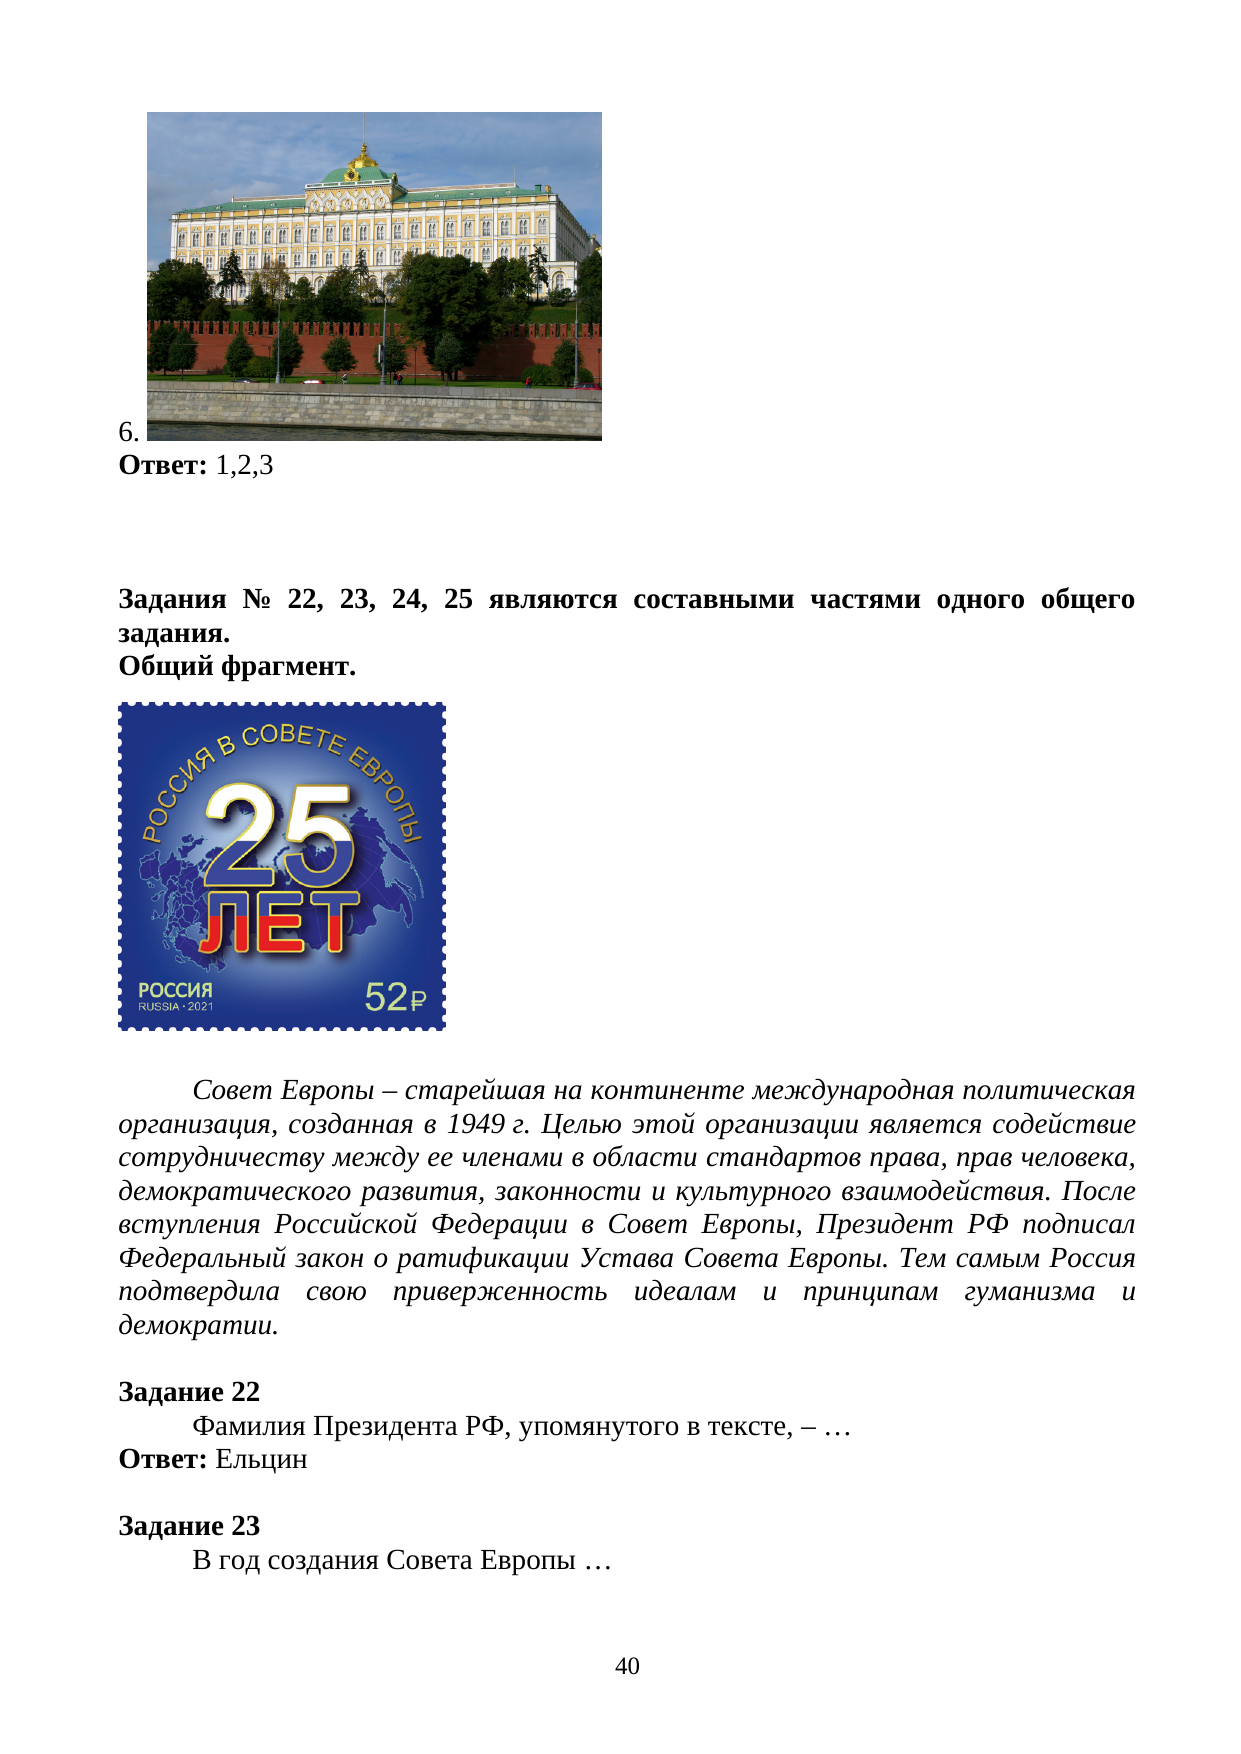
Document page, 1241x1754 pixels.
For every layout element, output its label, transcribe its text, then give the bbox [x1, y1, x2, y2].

text Общий фрагмент. [118, 648, 1137, 682]
text Ответ: Ельцин [118, 1441, 1137, 1475]
picture [118, 702, 446, 1031]
text Задания № 22, 23, 24, 25 являются составными частями одного общего задания. [118, 581, 1137, 648]
text Ответ: 1,2,3 [118, 447, 1137, 481]
text Задание 22 [118, 1374, 1137, 1408]
text Задание 23 [118, 1508, 1137, 1542]
picture [147, 112, 602, 441]
text Фамилия Президента РФ, упомянутого в тексте, – … [118, 1408, 1137, 1441]
text Совет Европы – старейшая на континенте международная политическая организация, созданная в 1949 г. Целью этой организации является содействие сотрудничеству между ее членами в области стандартов права, прав человека, демократического развития, законности и культурного взаимодействия. После вступления Российской Федерации в Совет Европы, Президент РФ подписал Федеральный закон о ратификации Устава Совета Европы. Тем самым Россия подтвердила свою приверженность идеалам и принципам гуманизма и демократии. [118, 1072, 1137, 1341]
text В год создания Совета Европы … [118, 1542, 1137, 1575]
